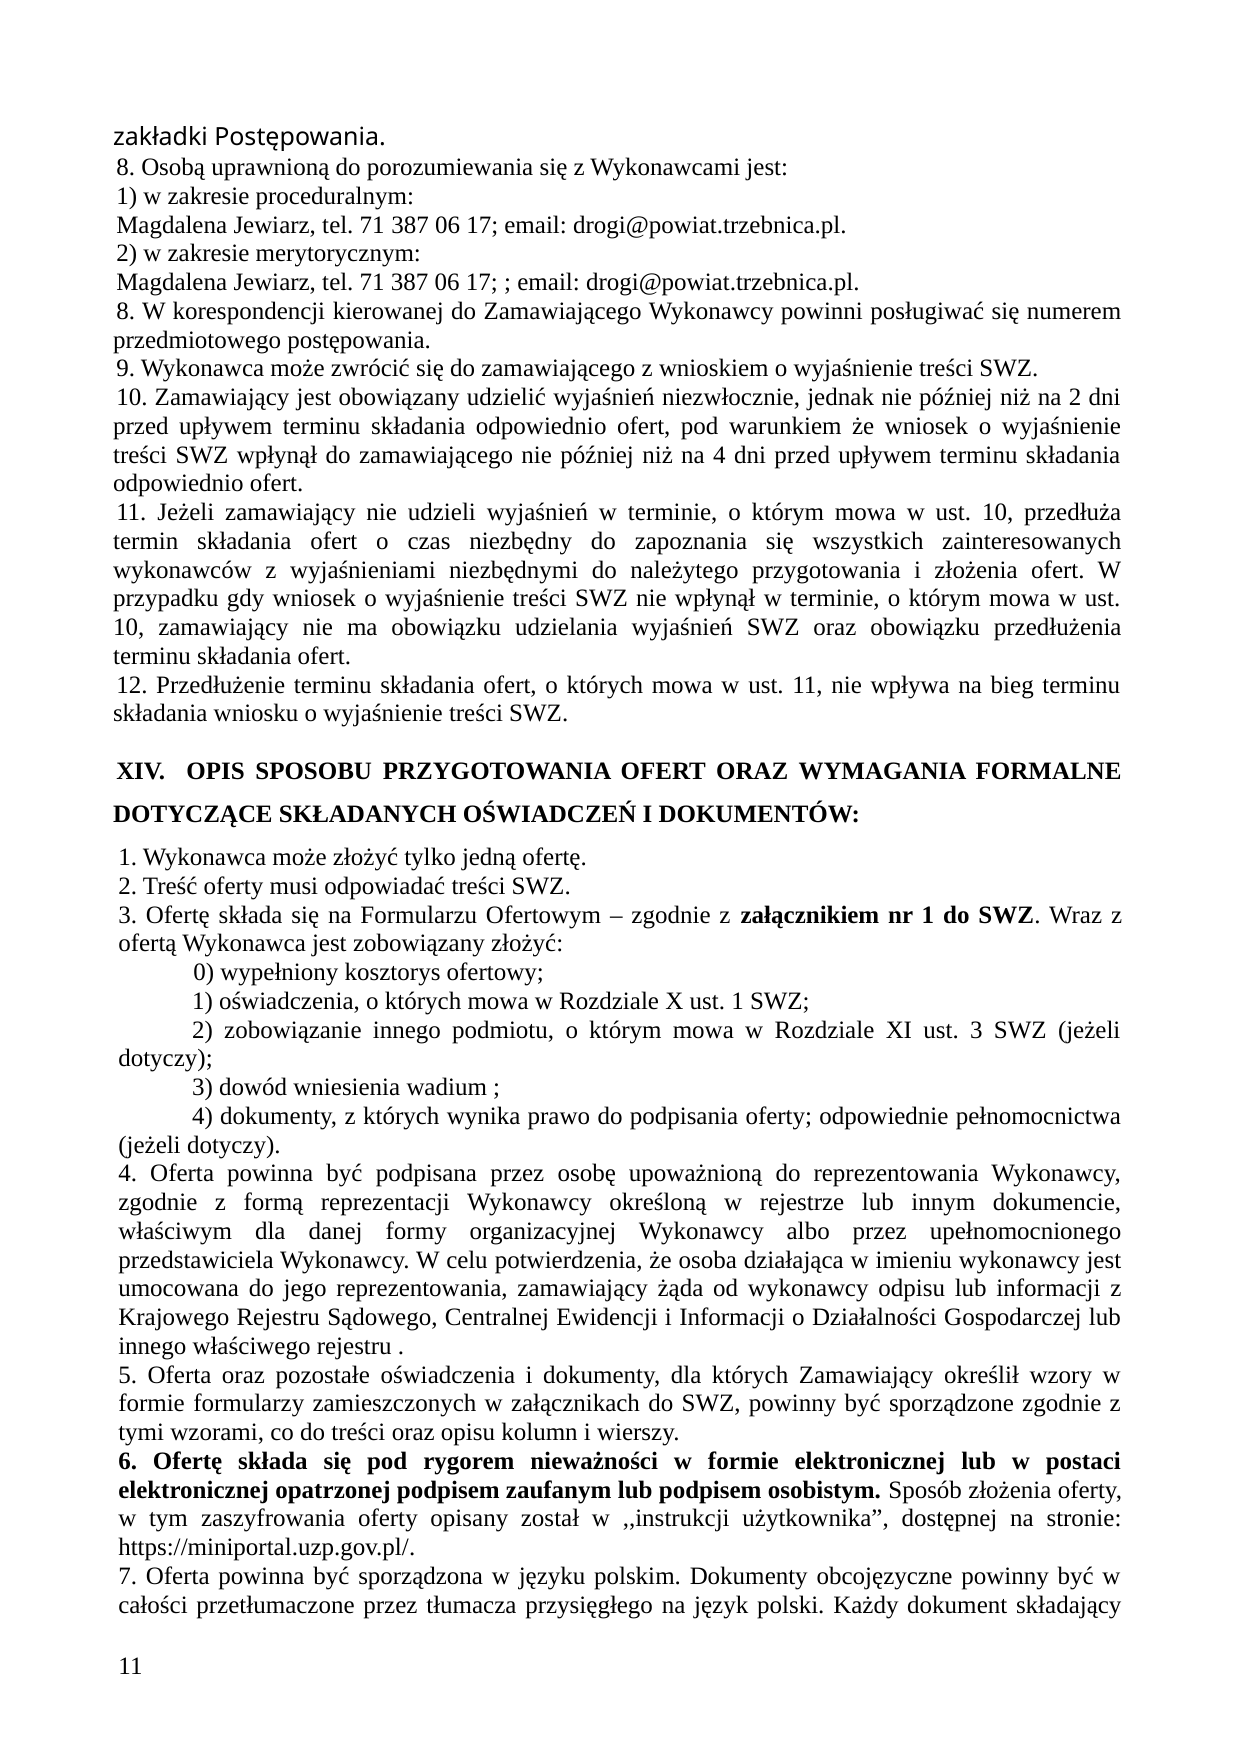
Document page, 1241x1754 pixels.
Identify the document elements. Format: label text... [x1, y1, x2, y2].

text 1. Wykonawca może złożyć tylko jedną ofertę. [118, 842, 1122, 871]
text 3) dowód wniesienia wadium ; [118, 1072, 1122, 1101]
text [118, 1561, 1122, 1618]
text 11. Jeżeli zamawiający nie udzieli wyjaśnień w terminie, o którym mowa w ust. 10, przedłuża termin składania ofert o czas niezbędny do zapoznania się wszystkich zainteresowanych wykonawców z wyjaśnieniami niezbędnymi do należytego przygotowania i złożenia ofert. W przypadku gdy wniosek o wyjaśnienie treści SWZ nie wpłynął w terminie, o którym mowa w ust. 10, zamawiający nie ma obowiązku udzielania wyjaśnień SWZ oraz obowiązku przedłużenia terminu składania ofert. [113, 497, 1122, 670]
text 8. Osobą uprawnioną do porozumiewania się z Wykonawcami jest: [113, 152, 1122, 181]
text 2) w zakresie merytorycznym: [113, 238, 1122, 267]
text 2) zobowiązanie innego podmiotu, o którym mowa w Rozdziale XI ust. 3 SWZ (jeżeli dotyczy); [118, 1015, 1122, 1072]
text Magdalena Jewiarz, tel. 71 387 06 17; email: drogi@powiat.trzebnica.pl. [113, 210, 1122, 238]
text 1) w zakresie proceduralnym: [113, 181, 1122, 210]
text 5. Oferta oraz pozostałe oświadczenia i dokumenty, dla których Zamawiający określił wzory w formie formularzy zamieszczonych w załącznikach do SWZ, powinny być sporządzone zgodnie z tymi wzorami, co do treści oraz opisu kolumn i wierszy. [118, 1360, 1122, 1446]
text 2. Treść oferty musi odpowiadać treści SWZ. [118, 871, 1122, 900]
text 8. W korespondencji kierowanej do Zamawiającego Wykonawcy powinni posługiwać się numerem przedmiotowego postępowania. [113, 296, 1122, 353]
text 6. Ofertę składa się pod rygorem nieważności w formie elektronicznej lub w postaci elektronicznej opatrzonej podpisem zaufanym lub podpisem osobistym. Sposób złożenia oferty, w tym zaszyfrowania oferty opisany został w ,,instrukcji użytkownika”, dostępnej na stronie: https://miniportal.uzp.gov.pl/. [118, 1446, 1122, 1561]
text XIV. OPIS SPOSOBU PRZYGOTOWANIA OFERT ORAZ WYMAGANIA FORMALNE DOTYCZĄCE SKŁADANYCH OŚWIADCZEŃ I DOKUMENTÓW: [113, 756, 1122, 828]
text 4. Oferta powinna być podpisana przez osobę upoważnioną do reprezentowania Wykonawcy, zgodnie z formą reprezentacji Wykonawcy określoną w rejestrze lub innym dokumencie, właściwym dla danej formy organizacyjnej Wykonawcy albo przez upełnomocnionego przedstawiciela Wykonawcy. W celu potwierdzenia, że osoba działająca w imieniu wykonawcy jest umocowana do jego reprezentowania, zamawiający żąda od wykonawcy odpisu lub informacji z Krajowego Rejestru Sądowego, Centralnej Ewidencji i Informacji o Działalności Gospodarczej lub innego właściwego rejestru . [118, 1158, 1122, 1360]
text 0) wypełniony kosztorys ofertowy; [118, 957, 1122, 986]
text 4) dokumenty, z których wynika prawo do podpisania oferty; odpowiednie pełnomocnictwa (jeżeli dotyczy). [118, 1101, 1122, 1158]
text 12. Przedłużenie terminu składania ofert, o których mowa w ust. 11, nie wpływa na bieg terminu składania wniosku o wyjaśnienie treści SWZ. [113, 670, 1122, 727]
text 1) oświadczenia, o których mowa w Rozdziale X ust. 1 SWZ; [118, 986, 1122, 1015]
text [113, 118, 1122, 152]
text Magdalena Jewiarz, tel. 71 387 06 17; ; email: drogi@powiat.trzebnica.pl. [113, 267, 1122, 296]
text 10. Zamawiający jest obowiązany udzielić wyjaśnień niezwłocznie, jednak nie później niż na 2 dni przed upływem terminu składania odpowiednio ofert, pod warunkiem że wniosek o wyjaśnienie treści SWZ wpłynął do zamawiającego nie później niż na 4 dni przed upływem terminu składania odpowiednio ofert. [113, 382, 1122, 497]
text 9. Wykonawca może zwrócić się do zamawiającego z wnioskiem o wyjaśnienie treści SWZ. [113, 353, 1122, 382]
text 3. Ofertę składa się na Formularzu Ofertowym – zgodnie z załącznikiem nr 1 do SWZ. Wraz z ofertą Wykonawca jest zobowiązany złożyć: [118, 900, 1122, 957]
